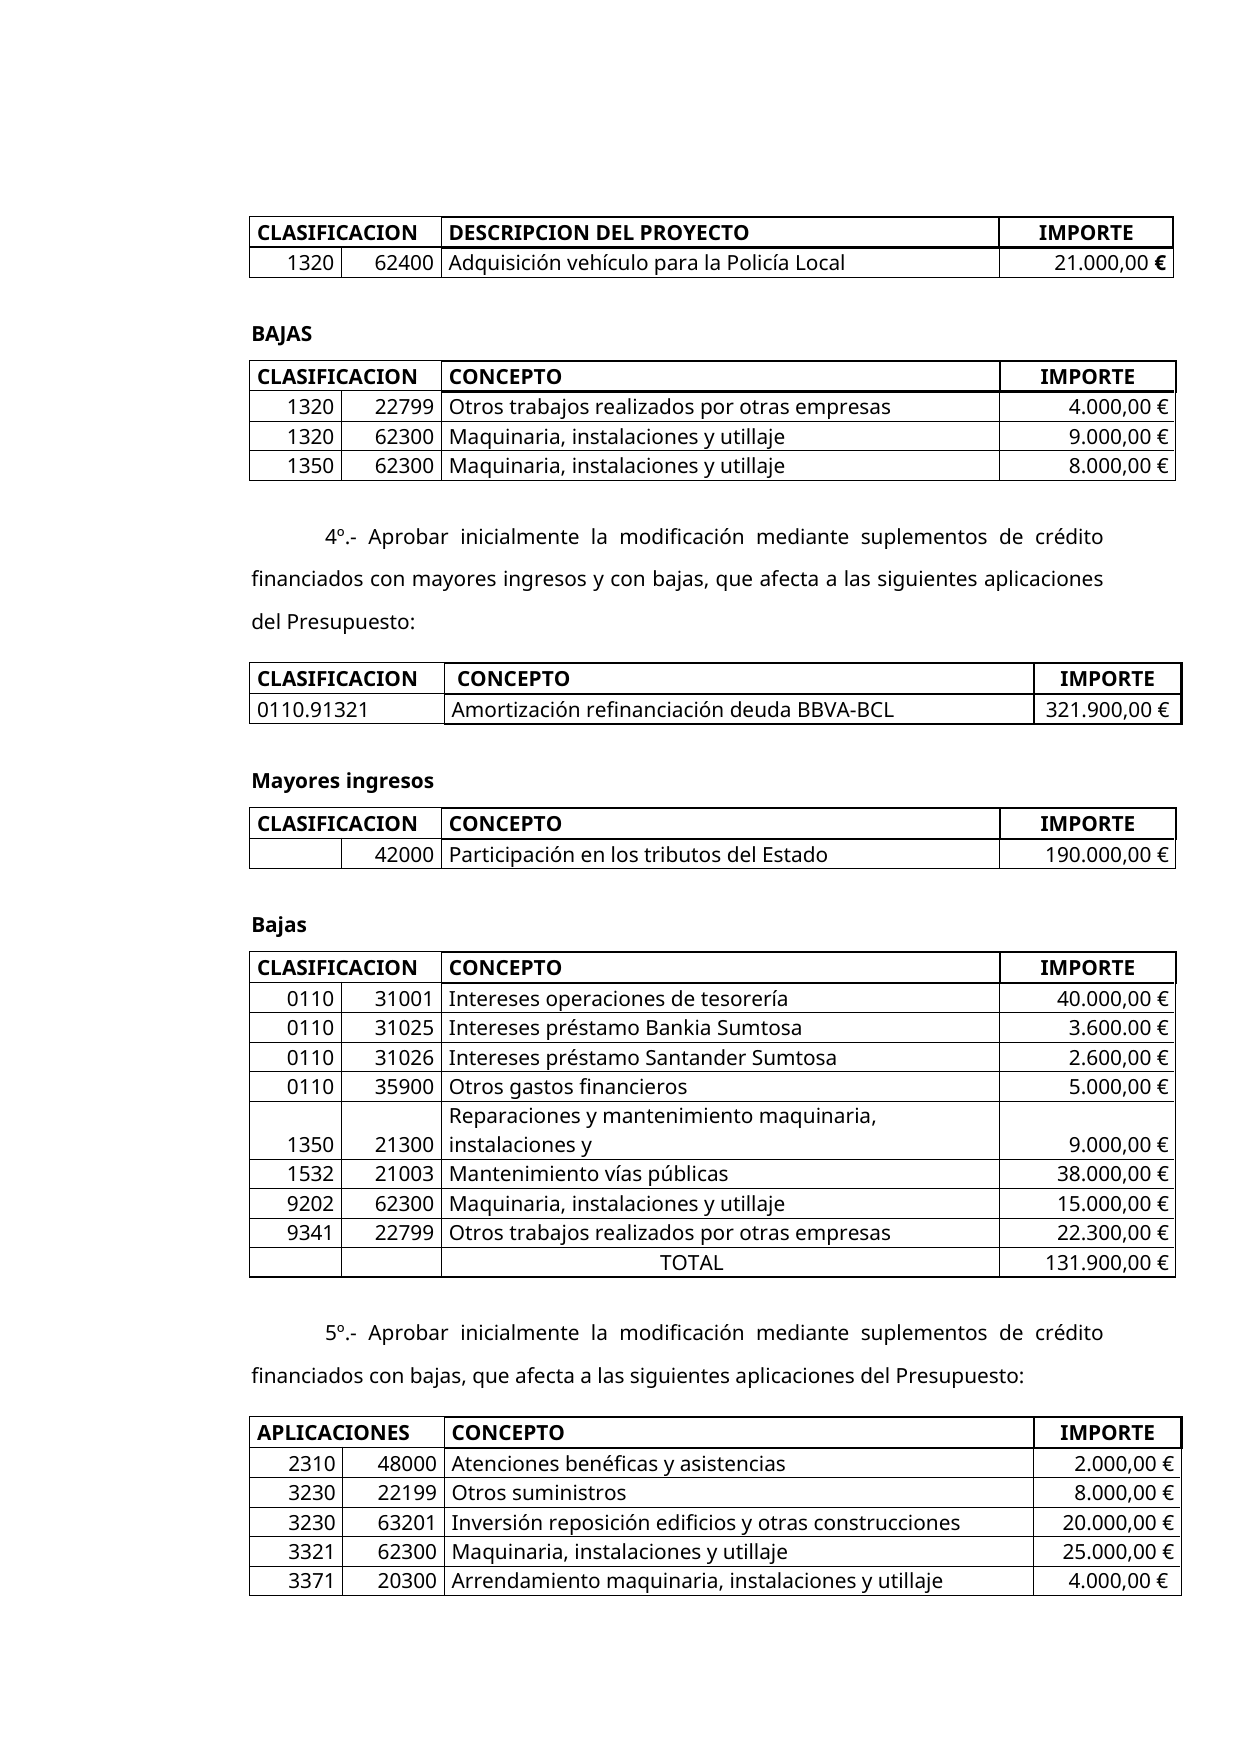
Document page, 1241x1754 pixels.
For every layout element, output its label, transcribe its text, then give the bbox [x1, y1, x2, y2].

table_cell 38.000,00 € [1000, 1159, 1175, 1188]
table_cell 20300 [343, 1567, 444, 1595]
table_cell 1320 [250, 422, 341, 450]
table_cell Otros trabajos realizados por otras empresas [442, 1219, 999, 1247]
table_cell 9341 [250, 1219, 341, 1247]
table_header IMPORTE [1035, 664, 1180, 693]
table_cell 190.000,00 € [1000, 838, 1175, 868]
table_cell [342, 1248, 441, 1276]
table_cell 2.600,00 € [1000, 1042, 1175, 1071]
table_cell 1532 [250, 1160, 341, 1188]
table_cell Otros trabajos realizados por otras empresas [442, 393, 999, 421]
table_cell 31026 [342, 1043, 441, 1071]
table_cell 2.000,00 € [1034, 1449, 1181, 1477]
table_cell 0110 [250, 983, 341, 1012]
table_header CLASIFICACION [250, 217, 441, 246]
table_cell TOTAL [442, 1248, 999, 1276]
table_cell 22799 [342, 391, 441, 421]
table_cell 9202 [250, 1189, 341, 1217]
table_header DESCRIPCION DEL PROYECTO [442, 218, 998, 246]
text Bajas [251, 910, 1104, 939]
table_cell 3321 [250, 1537, 342, 1566]
table_cell Otros gastos financieros [442, 1072, 999, 1101]
table_cell 2310 [250, 1448, 342, 1477]
table_header APLICACIONES [250, 1417, 444, 1447]
table_cell 3371 [250, 1567, 342, 1595]
table_cell Maquinaria, instalaciones y utillaje [445, 1537, 1033, 1566]
table_cell 1350 [250, 451, 341, 480]
table_header IMPORTE [1001, 362, 1175, 390]
table_cell 48000 [343, 1448, 444, 1477]
table_cell 21003 [342, 1160, 441, 1188]
table_cell 0110.91321 [250, 694, 444, 723]
table_cell 9.000,00 € [1000, 421, 1175, 450]
table_cell 5.000,00 € [1000, 1071, 1175, 1101]
table_header IMPORTE [1001, 953, 1175, 982]
table_cell 1320 [250, 391, 341, 421]
table_cell 321.900,00 € [1035, 695, 1180, 723]
table_cell 0110 [250, 1072, 341, 1101]
table_cell 22799 [342, 1219, 441, 1247]
table_cell Otros suministros [445, 1478, 1033, 1507]
table_cell 35900 [342, 1072, 441, 1101]
table_cell 63201 [343, 1508, 444, 1536]
text 4º.- Aprobar inicialmente la modificación mediante suplementos de crédito financiados con mayores ingresos y con bajas, que afecta a las siguientes aplicaciones del Presupuesto: [251, 522, 1104, 636]
table_cell 1320 [250, 248, 341, 277]
table_cell 31025 [342, 1013, 441, 1042]
table_header CLASIFICACION [250, 952, 441, 982]
table_cell 31001 [342, 983, 441, 1012]
table_cell 4.000,00 € [1000, 390, 1175, 421]
table_header IMPORTE [1000, 218, 1172, 246]
table_header CONCEPTO [442, 362, 999, 390]
table_header IMPORTE [1035, 1418, 1180, 1447]
table_cell 62300 [342, 422, 441, 450]
table_cell 3230 [250, 1508, 342, 1536]
text BAJAS [251, 319, 1104, 347]
table_cell Participación en los tributos del Estado [442, 840, 999, 868]
table_cell Mantenimiento vías públicas [442, 1160, 999, 1188]
table_header CONCEPTO [445, 1418, 1033, 1447]
table_cell Maquinaria, instalaciones y utillaje [442, 451, 999, 480]
table_cell Intereses operaciones de tesorería [442, 984, 999, 1012]
table_cell 3.600.00 € [1000, 1012, 1175, 1042]
table_cell Adquisición vehículo para la Policía Local [442, 249, 999, 277]
table_cell 22.300,00 € [1000, 1218, 1175, 1247]
table_cell 21.000,00 € [1000, 249, 1173, 277]
table_cell 131.900,00 € [1000, 1247, 1175, 1276]
table_cell Inversión reposición edificios y otras construcciones [445, 1508, 1033, 1536]
table_header CONCEPTO [442, 809, 999, 838]
table_cell 62300 [343, 1537, 444, 1566]
table_cell 4.000,00 € [1034, 1566, 1181, 1595]
table_header CONCEPTO [445, 664, 1033, 693]
table_header IMPORTE [1001, 809, 1175, 838]
table_cell 3230 [250, 1478, 342, 1507]
table_cell Maquinaria, instalaciones y utillaje [442, 1189, 999, 1217]
table_cell Amortización refinanciación deuda BBVA-BCL [445, 695, 1033, 723]
text Mayores ingresos [251, 766, 1104, 795]
table_cell 62300 [342, 451, 441, 480]
table_cell 21300 [342, 1102, 441, 1158]
table_cell 62300 [342, 1189, 441, 1217]
table_header CONCEPTO [442, 953, 999, 982]
text 5º.- Aprobar inicialmente la modificación mediante suplementos de crédito financiados con bajas, que afecta a las siguientes aplicaciones del Presupuesto: [251, 1318, 1104, 1389]
table_cell Reparaciones y mantenimiento maquinaria, instalaciones y [442, 1102, 999, 1158]
table_cell Arrendamiento maquinaria, instalaciones y utillaje [445, 1567, 1033, 1595]
table_cell 1350 [250, 1102, 341, 1158]
table_cell 0110 [250, 1043, 341, 1071]
table_header CLASIFICACION [250, 808, 441, 838]
table_cell 22199 [343, 1478, 444, 1507]
table_cell 15.000,00 € [1000, 1188, 1175, 1217]
table_cell 40.000,00 € [1000, 982, 1175, 1012]
table_cell Intereses préstamo Santander Sumtosa [442, 1043, 999, 1071]
table_cell 42000 [342, 839, 441, 868]
table_cell [250, 1248, 341, 1276]
table_cell Intereses préstamo Bankia Sumtosa [442, 1013, 999, 1042]
table_cell 20.000,00 € [1034, 1507, 1181, 1536]
table_cell Maquinaria, instalaciones y utillaje [442, 422, 999, 450]
table_cell [250, 839, 341, 868]
table_header CLASIFICACION [250, 361, 441, 390]
table_header CLASIFICACION [250, 663, 444, 693]
table_cell 62400 [342, 248, 441, 277]
table_cell 8.000,00 € [1034, 1477, 1181, 1507]
table_cell 25.000,00 € [1034, 1536, 1181, 1566]
table_cell 0110 [250, 1013, 341, 1042]
table_cell Atenciones benéficas y asistencias [445, 1449, 1033, 1477]
table_cell 8.000,00 € [1000, 450, 1175, 480]
table_cell 9.000,00 € [1000, 1101, 1175, 1158]
